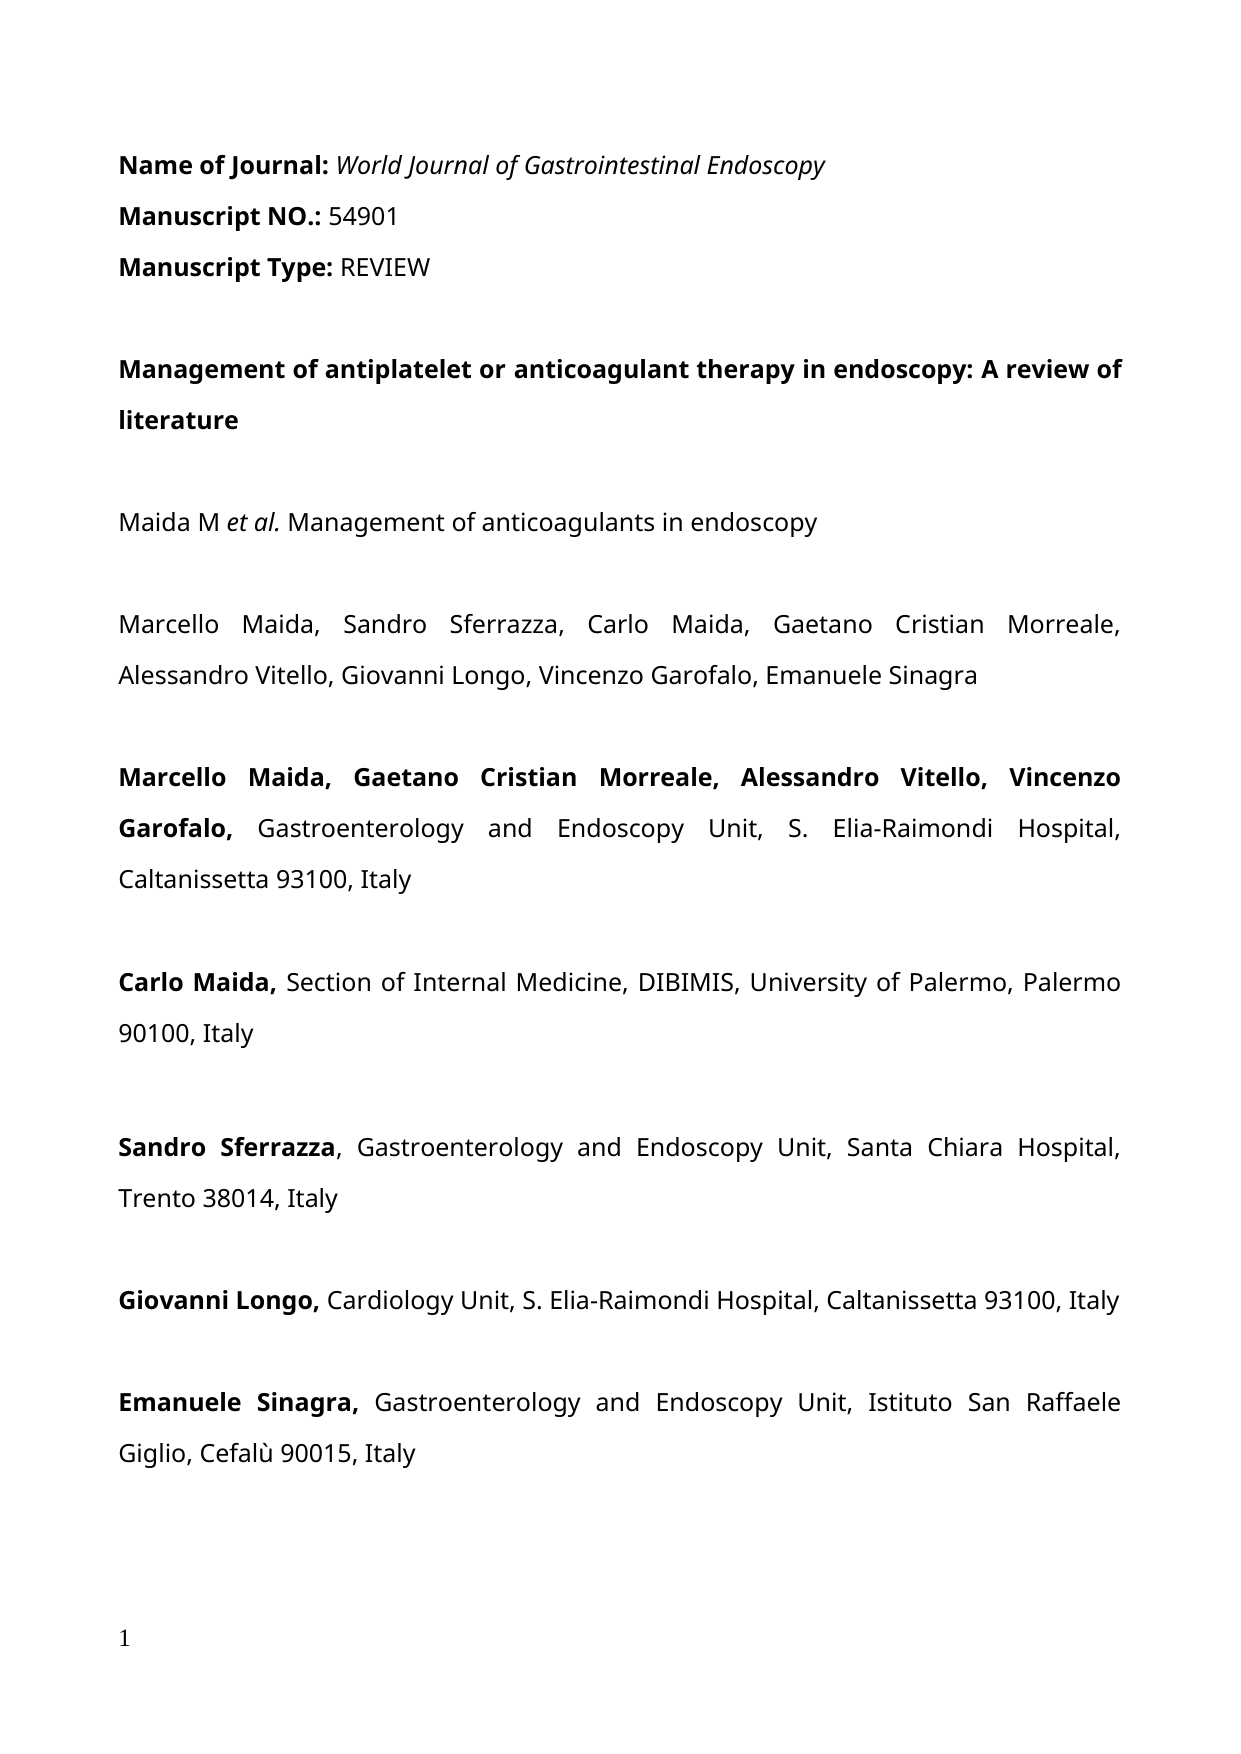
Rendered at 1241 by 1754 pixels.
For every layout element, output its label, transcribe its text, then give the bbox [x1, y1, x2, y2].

text Emanuele Sinagra, Gastroenterology and Endoscopy Unit, Istituto San Raffaele Giglio, Cefalù 90015, Italy [118, 1385, 1122, 1470]
text Carlo Maida, Section of Internal Medicine, DIBIMIS, University of Palermo, Palermo 90100, Italy [118, 964, 1122, 1049]
text Giovanni Longo, Cardiology Unit, S. Elia-Raimondi Hospital, Caltanissetta 93100, Italy [118, 1283, 1122, 1317]
text Manuscript NO.: 54901 [118, 199, 1122, 233]
text Manuscript Type: Review [118, 250, 1122, 284]
text Management of antiplatelet or anticoagulant therapy in endoscopy: A review of literature [118, 352, 1122, 437]
text Name of journal: World Journal of Gastrointestinal Endoscopy [118, 148, 1122, 182]
text Marcello Maida, Gaetano Cristian Morreale, Alessandro Vitello, Vincenzo Garofalo, Gastroenterology and Endoscopy Unit, S. Elia-Raimondi Hospital, Caltanissetta 93100, Italy [118, 760, 1122, 896]
text Maida M et al. Management of anticoagulants in endoscopy [118, 505, 1122, 539]
text Sandro Sferrazza, Gastroenterology and Endoscopy Unit, Santa Chiara Hospital, Trento 38014, Italy [118, 1130, 1122, 1215]
text Marcello Maida, Sandro Sferrazza, Carlo Maida, Gaetano Cristian Morreale, Alessandro Vitello, Giovanni Longo, Vincenzo Garofalo, Emanuele Sinagra [118, 607, 1122, 692]
